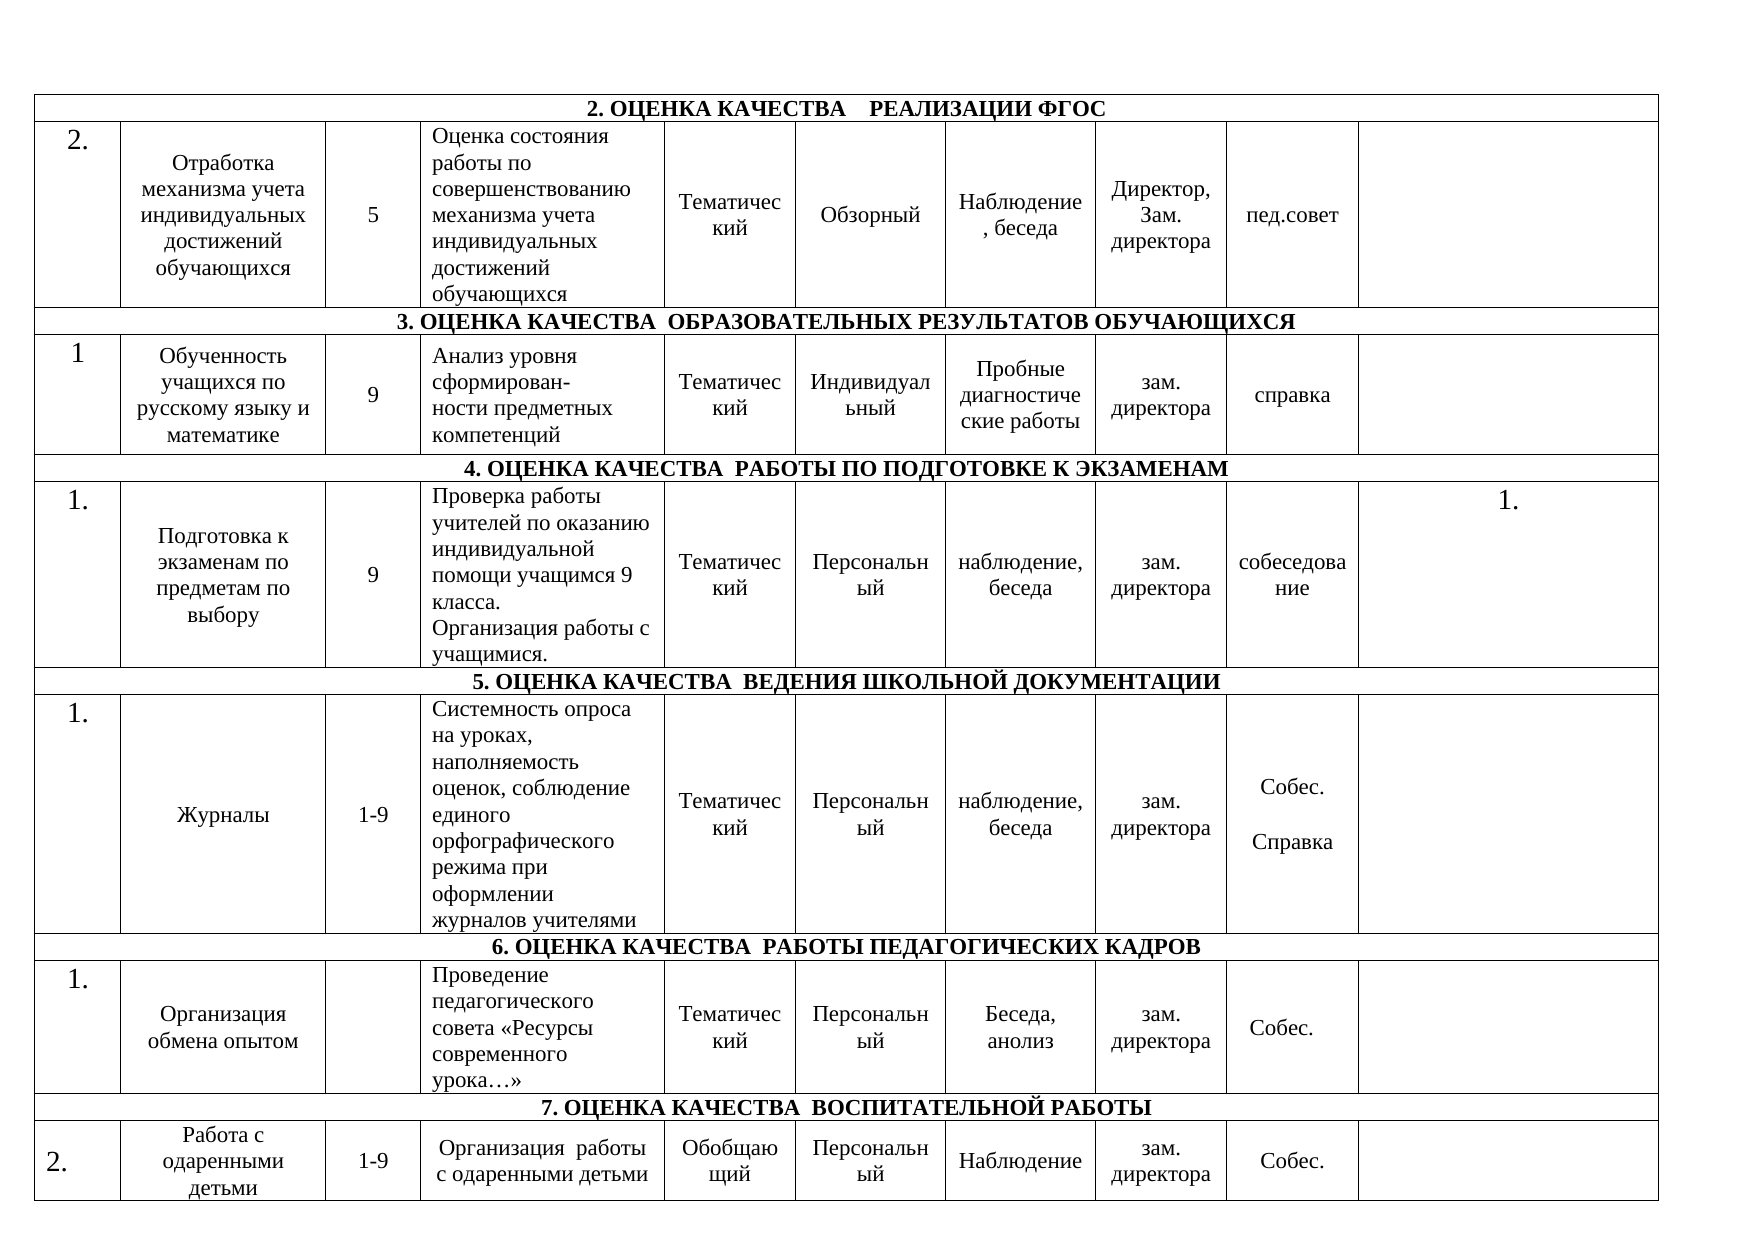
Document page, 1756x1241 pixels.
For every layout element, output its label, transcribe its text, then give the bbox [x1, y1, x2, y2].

table_cell Беседа, анолиз [946, 961, 1095, 1093]
table_cell Анализ уровня сформирован- ности предметных компетенций [421, 335, 664, 454]
table_cell зам. директора [1096, 482, 1226, 667]
table_cell Организация обмена опытом [121, 961, 325, 1093]
table_cell Собес. [1227, 1121, 1358, 1200]
table_cell Собес. [1227, 961, 1358, 1093]
table_cell Журналы [121, 695, 325, 932]
table_cell зам. директора [1096, 335, 1226, 454]
table_cell Оценка состояния работы по совершенствованию механизма учета индивидуальных достижений обучающихся [421, 122, 664, 307]
table_cell 2. ОЦЕНКА КАЧЕСТВА РЕАЛИЗАЦИИ ФГОС [35, 95, 1658, 121]
table_cell справка [1227, 335, 1358, 454]
table_cell наблюдение, беседа [946, 482, 1095, 667]
table_cell Персональный [796, 1121, 945, 1200]
table_cell [326, 961, 420, 1093]
table_cell 5. ОЦЕНКА КАЧЕСТВА ВЕДЕНИЯ ШКОЛЬНОЙ ДОКУМЕНТАЦИИ [35, 668, 1658, 694]
table_cell зам. директора [1096, 961, 1226, 1093]
table_cell [1359, 122, 1658, 307]
table_cell Пробные диагностические работы [946, 335, 1095, 454]
table_cell 1-9 [326, 1121, 420, 1200]
table_cell 1. [35, 695, 120, 932]
table_cell Наблюдение , беседа [946, 122, 1095, 307]
table_cell Проверка работы учителей по оказанию индивидуальной помощи учащимся 9 класса. Организация работы с учащимися. [421, 482, 664, 667]
table_cell 5 [326, 122, 420, 307]
table_cell 1-9 [326, 695, 420, 932]
table_cell Обзорный [796, 122, 945, 307]
table_cell Отработка механизма учета индивидуальных достижений обучающихся [121, 122, 325, 307]
table_cell Обобщающий [665, 1121, 795, 1200]
table_cell наблюдение, беседа [946, 695, 1095, 932]
table_cell Работа с одаренными детьми [121, 1121, 325, 1200]
table_cell 1. [35, 961, 120, 1093]
table_cell 7. ОЦЕНКА КАЧЕСТВА ВОСПИТАТЕЛЬНОЙ РАБОТЫ [35, 1094, 1658, 1120]
table_cell Организация работы с одаренными детьми [421, 1121, 664, 1200]
table_cell 2. [35, 1121, 120, 1200]
table_cell Наблюдение [946, 1121, 1095, 1200]
table_cell Персональный [796, 961, 945, 1093]
table_cell 2. [35, 122, 120, 307]
table_cell Системность опроса на уроках, наполняемость оценок, соблюдение единого орфографического режима при оформлении журналов учителями [421, 695, 664, 932]
table_cell 1. [1359, 482, 1658, 667]
table_cell [1359, 961, 1658, 1093]
table_cell Тематический [665, 335, 795, 454]
table_cell Персональный [796, 482, 945, 667]
table_cell пед.совет [1227, 122, 1358, 307]
table_cell Директор, Зам. директора [1096, 122, 1226, 307]
table_cell Тематический [665, 482, 795, 667]
table_cell Собес. Справка [1227, 695, 1358, 932]
table_cell собеседование [1227, 482, 1358, 667]
table_cell Тематический [665, 122, 795, 307]
table_cell 1 [35, 335, 120, 454]
table_cell 1. [35, 482, 120, 667]
table_cell 3. ОЦЕНКА КАЧЕСТВА ОБРАЗОВАТЕЛЬНЫХ РЕЗУЛЬТАТОВ ОБУЧАЮЩИХСЯ [35, 308, 1658, 334]
table_cell Проведение педагогического совета «Ресурсы современного урока…» [421, 961, 664, 1093]
table_cell [1359, 1121, 1658, 1200]
table_cell 9 [326, 482, 420, 667]
table_cell Подготовка к экзаменам по предметам по выбору [121, 482, 325, 667]
table_cell 6. ОЦЕНКА КАЧЕСТВА РАБОТЫ ПЕДАГОГИЧЕСКИХ КАДРОВ [35, 934, 1658, 960]
table_cell Тематический [665, 695, 795, 932]
table_cell зам. директора [1096, 695, 1226, 932]
table_cell [1359, 335, 1658, 454]
table_cell Обученность учащихся по русскому языку и математике [121, 335, 325, 454]
table_cell Тематический [665, 961, 795, 1093]
table_cell 9 [326, 335, 420, 454]
table_cell 4. ОЦЕНКА КАЧЕСТВА РАБОТЫ ПО ПОДГОТОВКЕ К ЭКЗАМЕНАМ [35, 455, 1658, 481]
table_cell зам. директора [1096, 1121, 1226, 1200]
table_cell Индивидуальный [796, 335, 945, 454]
table_cell Персональный [796, 695, 945, 932]
table_cell [1359, 695, 1658, 932]
